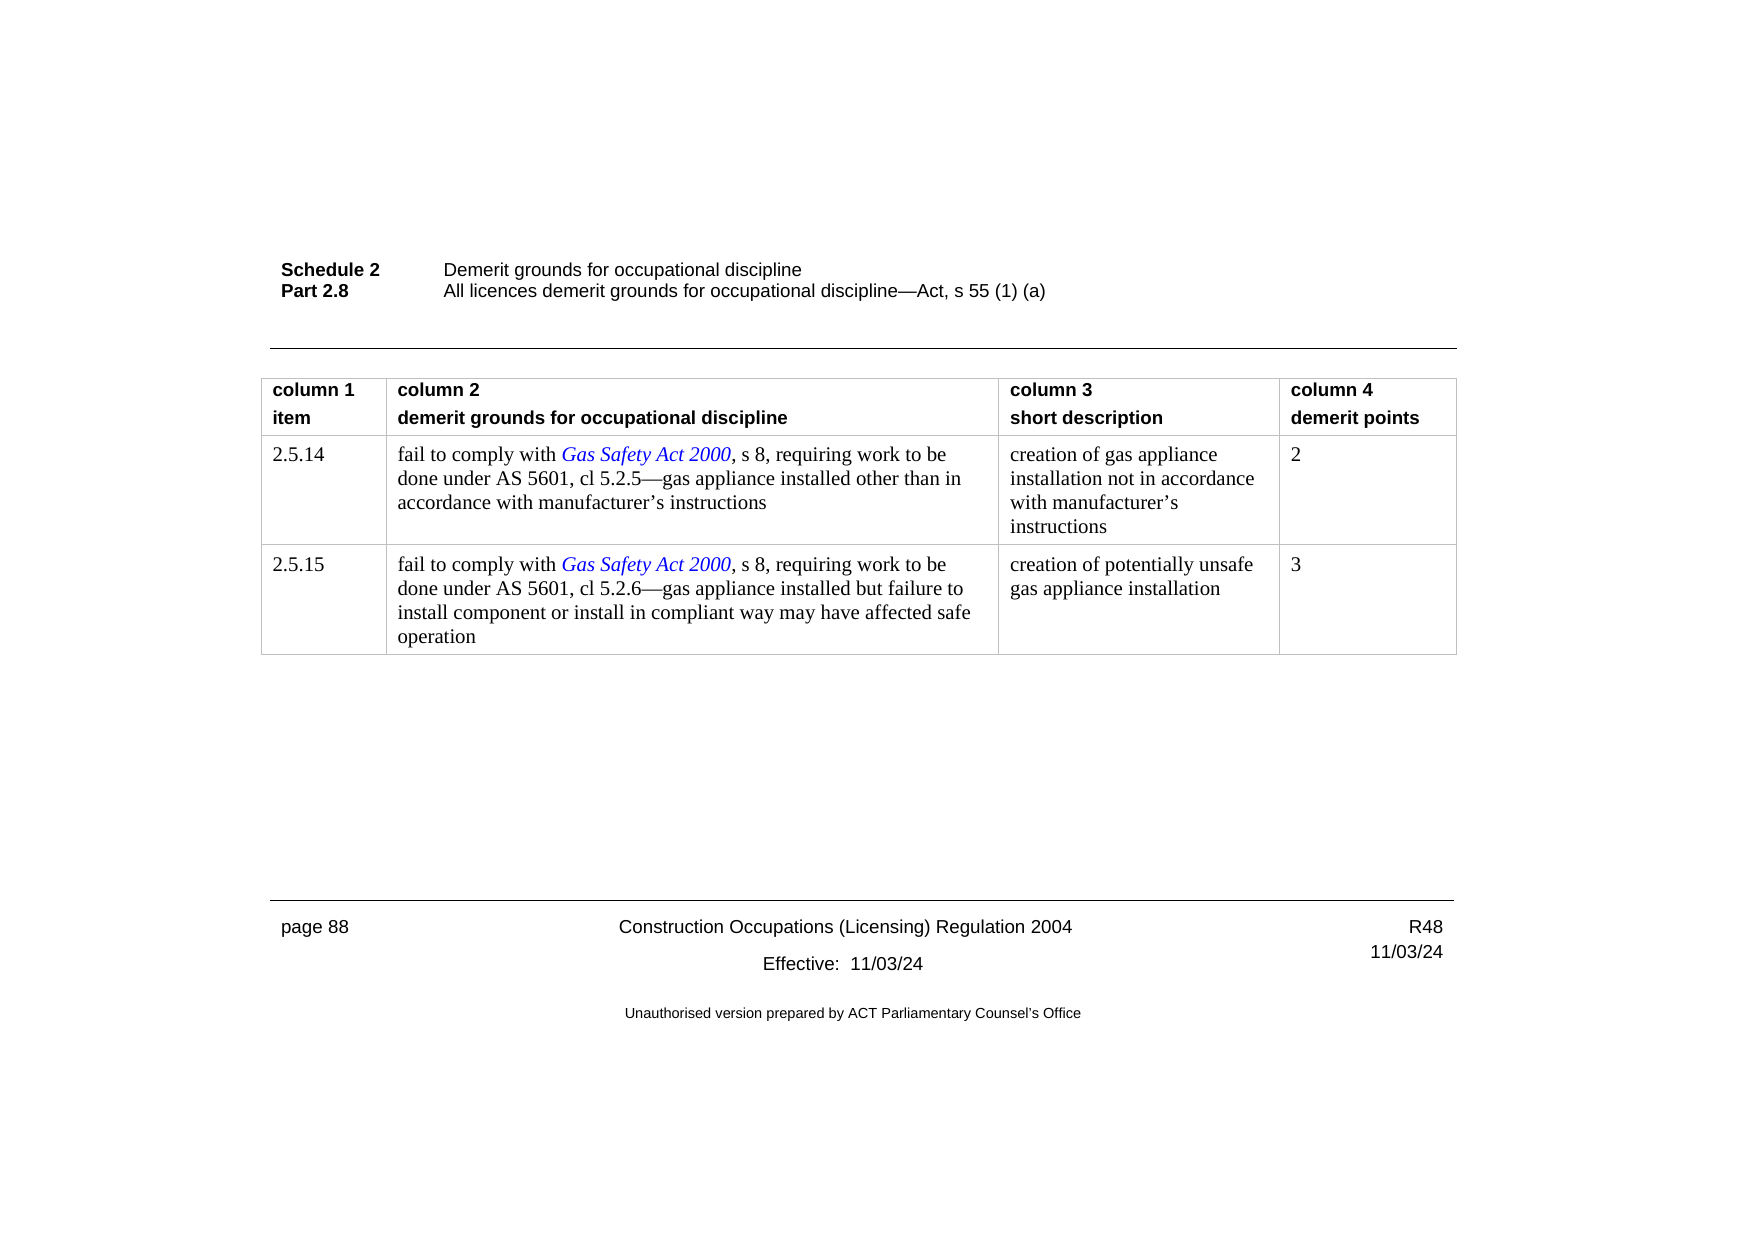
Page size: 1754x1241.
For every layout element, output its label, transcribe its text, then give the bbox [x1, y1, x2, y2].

table_cell 2.5.15 [262, 545, 386, 654]
table_header column 4 demerit points [1280, 379, 1456, 434]
table_cell creation of gas appliance installation not in accordance with manufacturer’s instructions [999, 436, 1279, 544]
table_cell fail to comply with Gas Safety Act 2000, s 8, requiring work to be done under AS 5601, cl 5.2.5—gas appliance installed other than in accordance with manufacturer’s instructions [387, 436, 998, 544]
table_header column 3 short description [999, 379, 1279, 434]
table_cell 2.5.14 [262, 436, 386, 544]
table_header column 1 item [262, 379, 386, 434]
table_header column 2 demerit grounds for occupational discipline [387, 379, 998, 434]
table_cell 3 [1280, 545, 1456, 654]
table_cell fail to comply with Gas Safety Act 2000, s 8, requiring work to be done under AS 5601, cl 5.2.6—gas appliance installed but failure to install component or install in compliant way may have affected safe operation [387, 545, 998, 654]
table_cell creation of potentially unsafe gas appliance installation [999, 545, 1279, 654]
table_cell 2 [1280, 436, 1456, 544]
